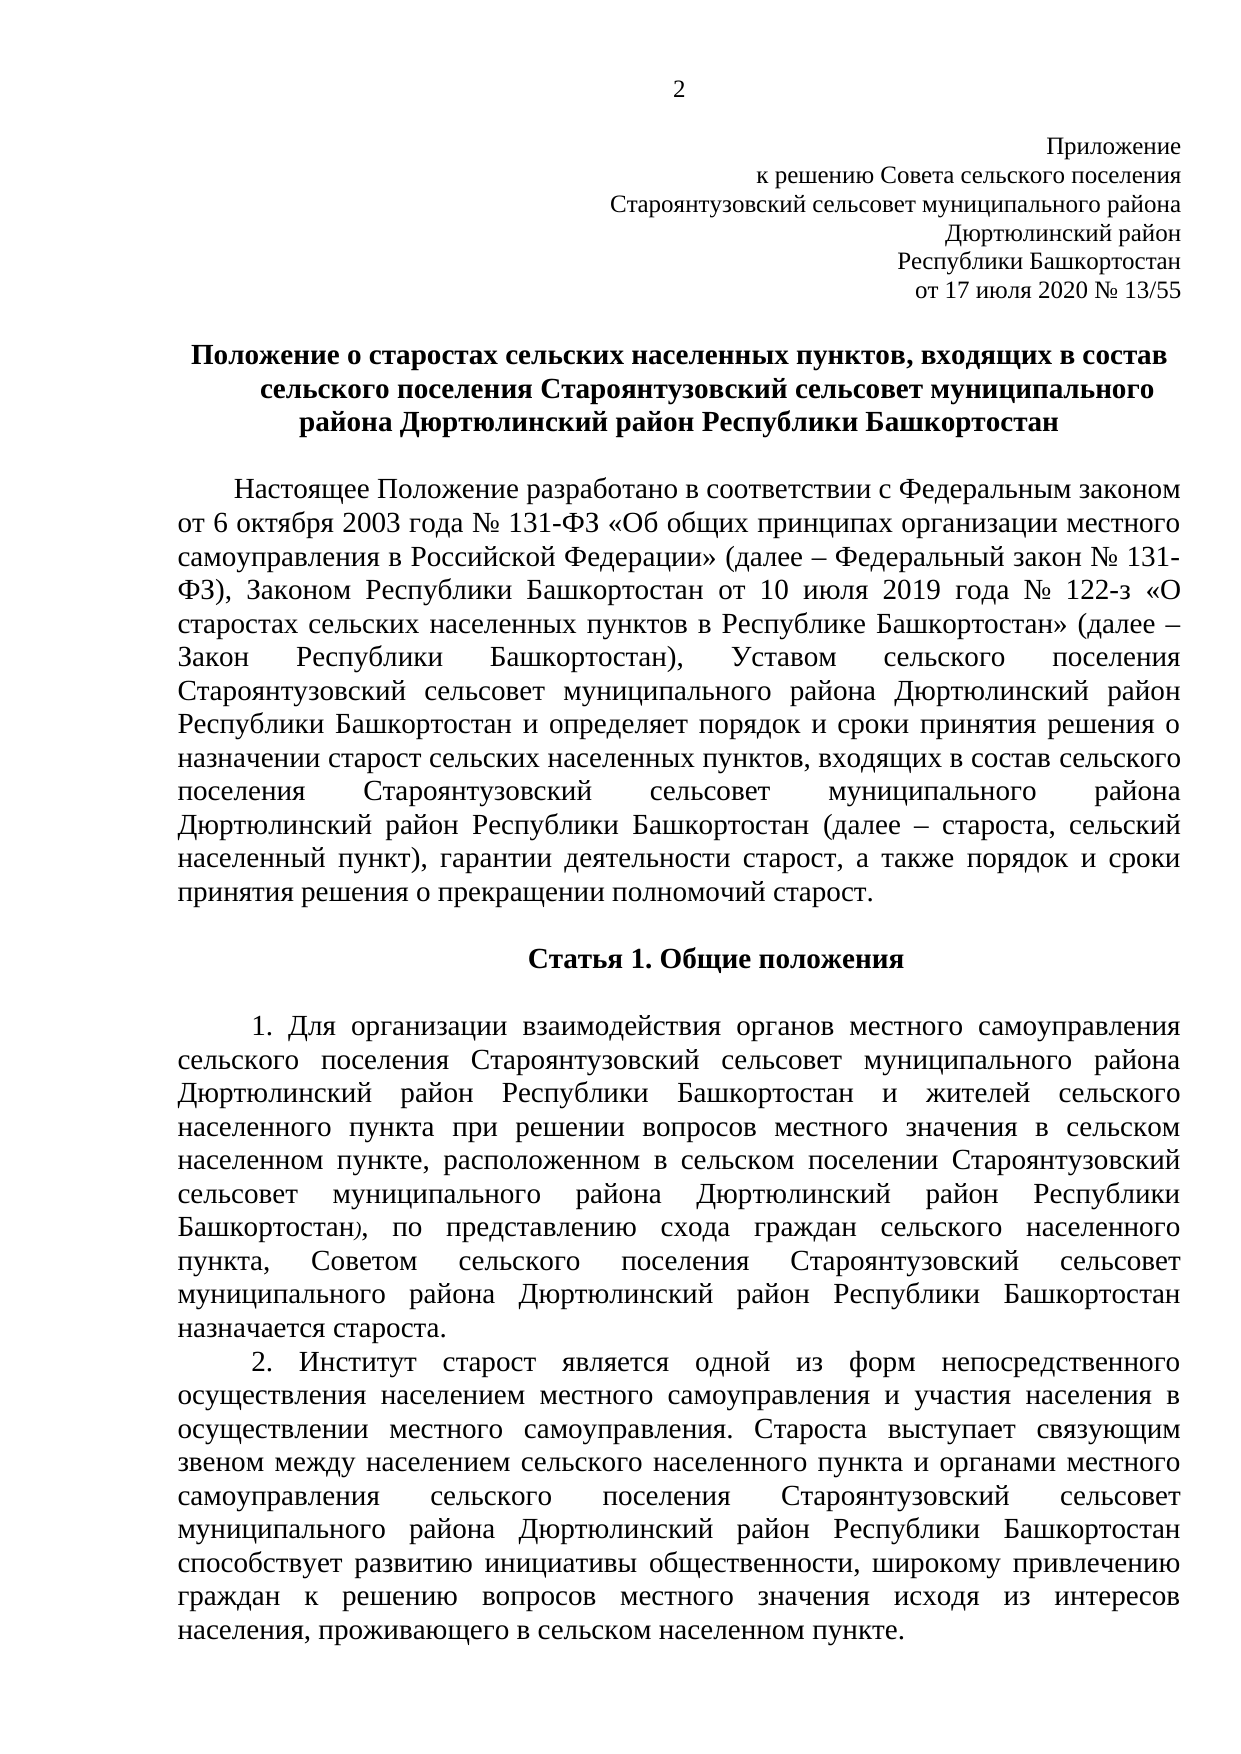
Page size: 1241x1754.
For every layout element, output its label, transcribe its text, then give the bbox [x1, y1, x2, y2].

text от 17 июля 2020 № 13/55 [177, 275, 1181, 304]
text Положение о старостах сельских населенных пунктов, входящих в состав [177, 337, 1181, 371]
text Староянтузовский сельсовет муниципального района [177, 189, 1181, 218]
text сельского поселения Староянтузовский сельсовет муниципального района Дюртюлинский район Республики Башкортостан [177, 371, 1181, 438]
text к решению Совета сельского поселения [177, 160, 1181, 189]
text Настоящее Положение разработано в соответствии с Федеральным законом от 6 октября 2003 года № 131-ФЗ «Об общих принципах организации местного самоуправления в Российской Федерации» (далее – Федеральный закон № 131-ФЗ), Законом Республики Башкортостан от 10 июля 2019 года № 122-з «О старостах сельских населенных пунктов в Республике Башкортостан» (далее – Закон Республики Башкортостан), Уставом сельского поселения Староянтузовский сельсовет муниципального района Дюртюлинский район Республики Башкортостан и определяет порядок и сроки принятия решения о назначении старост сельских населенных пунктов, входящих в состав сельского поселения Староянтузовский сельсовет муниципального района Дюртюлинский район Республики Башкортостан (далее – староста, сельский населенный пункт), гарантии деятельности старост, а также порядок и сроки принятия решения о прекращении полномочий старост. [177, 472, 1181, 908]
text 2. Институт старост является одной из форм непосредственного осуществления населением местного самоуправления и участия населения в осуществлении местного самоуправления. Староста выступает связующим звеном между населением сельского населенного пункта и органами местного самоуправления сельского поселения Староянтузовский сельсовет муниципального района Дюртюлинский район Республики Башкортостан способствует развитию инициативы общественности, широкому привлечению граждан к решению вопросов местного значения исходя из интересов населения, проживающего в сельском населенном пункте. [177, 1344, 1181, 1646]
text Приложение [177, 131, 1181, 160]
text Республики Башкортостан [177, 246, 1181, 275]
text Статья 1. Общие положения [177, 941, 1181, 975]
text Дюртюлинский район [177, 218, 1181, 246]
text 1. Для организации взаимодействия органов местного самоуправления сельского поселения Староянтузовский сельсовет муниципального района Дюртюлинский район Республики Башкортостан и жителей сельского населенного пункта при решении вопросов местного значения в сельском населенном пункте, расположенном в сельском поселении Староянтузовский сельсовет муниципального района Дюртюлинский район Республики Башкортостан), по представлению схода граждан сельского населенного пункта, Советом сельского поселения Староянтузовский сельсовет муниципального района Дюртюлинский район Республики Башкортостан назначается староста. [177, 1008, 1181, 1344]
